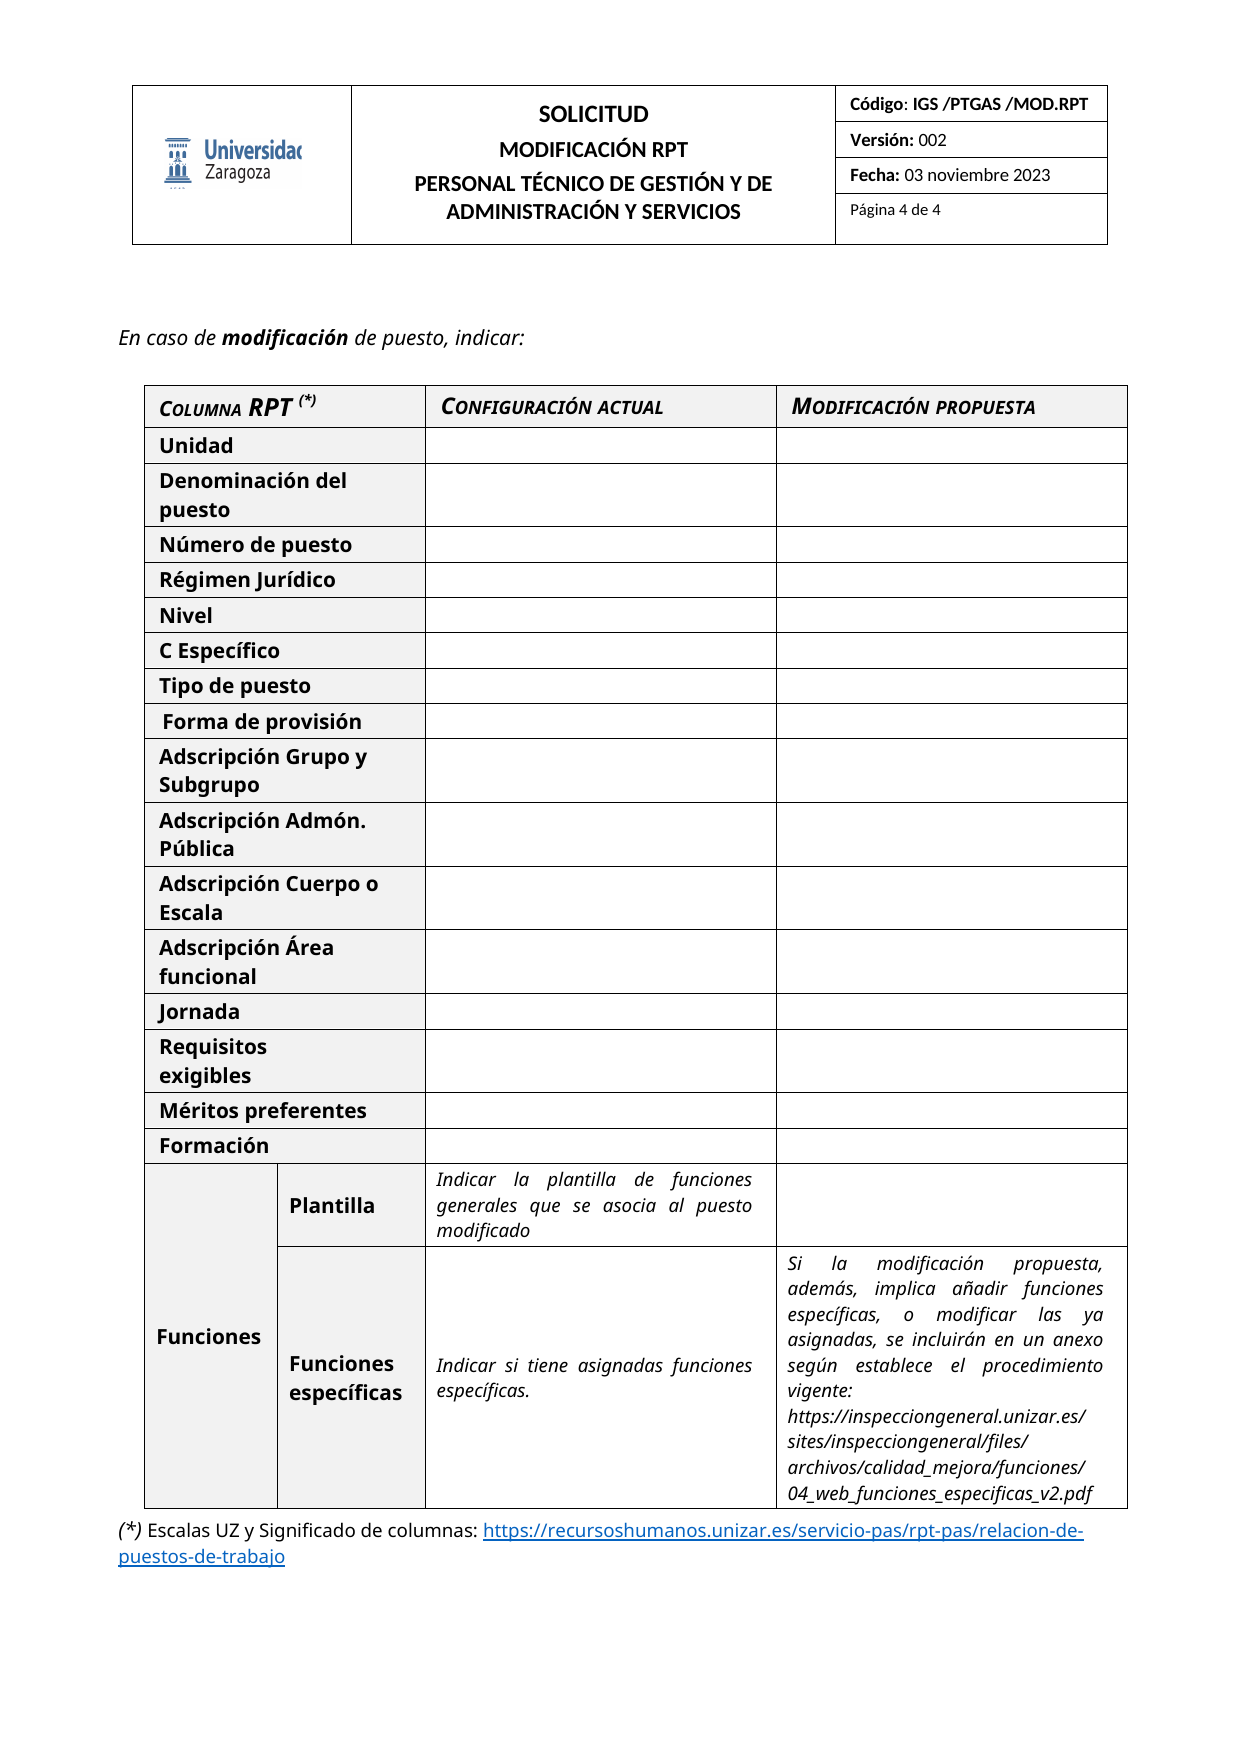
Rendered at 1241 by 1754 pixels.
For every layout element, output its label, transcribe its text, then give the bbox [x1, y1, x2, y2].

table_cell Tipo de puesto [145, 669, 425, 703]
table_cell Funciones [145, 1164, 277, 1508]
table_cell Si la modificación propuesta, además, implica añadir funciones específicas, o modificar las ya asignadas, se incluirán en un anexo según establece el procedimiento vigente: https://inspecciongeneral.unizar.es/sites/inspecciongeneral/files/archivos/calidad_mejora/funciones/04_web_funciones_especificas_v2.pdf [777, 1247, 1127, 1508]
table_cell [777, 1093, 1127, 1127]
table_cell Indicar si tiene asignadas funciones específicas. [426, 1247, 776, 1508]
table_cell [426, 739, 776, 802]
table_cell [426, 464, 776, 526]
table_cell [777, 428, 1127, 462]
table_cell Méritos preferentes [145, 1093, 425, 1127]
table_cell [426, 633, 776, 667]
table_cell Régimen Jurídico [145, 563, 425, 597]
table_cell [426, 428, 776, 462]
table_cell Número de puesto [145, 527, 425, 562]
table_cell C Específico [145, 633, 425, 667]
table_cell [426, 527, 776, 562]
table_cell Adscripción Grupo y Subgrupo [145, 739, 425, 802]
table_cell Funciones específicas [278, 1247, 425, 1508]
table_cell [777, 704, 1127, 738]
table_cell [777, 1129, 1127, 1163]
table_cell [426, 669, 776, 703]
table_header Configuración actual [426, 386, 776, 427]
table_cell [777, 669, 1127, 703]
table_cell [777, 633, 1127, 667]
table_cell [426, 704, 776, 738]
table_cell Formación [145, 1129, 425, 1163]
table_cell [426, 803, 776, 866]
table_cell Unidad [145, 428, 425, 462]
table_cell [426, 867, 776, 929]
table_cell Indicar la plantilla de funciones generales que se asocia al puesto modificado [426, 1164, 776, 1246]
picture [164, 138, 302, 189]
table_cell [426, 598, 776, 632]
table_cell Requisitos exigibles [145, 1030, 425, 1092]
table_cell [777, 598, 1127, 632]
table_cell Denominación del puesto [145, 464, 425, 526]
table_cell [777, 1164, 1127, 1246]
table_cell [777, 867, 1127, 929]
table_cell Adscripción Área funcional [145, 930, 425, 993]
table_cell [426, 994, 776, 1028]
table_cell [426, 1030, 776, 1092]
table_cell Forma de provisión [145, 704, 425, 738]
table_cell [777, 739, 1127, 802]
table_cell Plantilla [278, 1164, 425, 1246]
text (*) Escalas UZ y Significado de columnas: https://recursoshumanos.unizar.es/servicio-pas/rpt-pas/relacion-de-puestos-de-trabajo [118, 1515, 1122, 1569]
table_cell [777, 527, 1127, 562]
table_cell [777, 803, 1127, 866]
text En caso de modificación de puesto, indicar: [118, 323, 1122, 351]
table_header Columna RPT (*) [145, 386, 425, 427]
table_cell [777, 563, 1127, 597]
table_cell Adscripción Admón. Pública [145, 803, 425, 866]
table_cell [426, 930, 776, 993]
table_cell Nivel [145, 598, 425, 632]
table_cell [426, 563, 776, 597]
table_cell [777, 1030, 1127, 1092]
table_cell Jornada [145, 994, 425, 1028]
table_cell [426, 1093, 776, 1127]
table_cell [426, 1129, 776, 1163]
table_cell [777, 464, 1127, 526]
table_header Modificación propuesta [777, 386, 1127, 427]
table_cell Adscripción Cuerpo o Escala [145, 867, 425, 929]
table_cell [777, 994, 1127, 1028]
table_cell [777, 930, 1127, 993]
